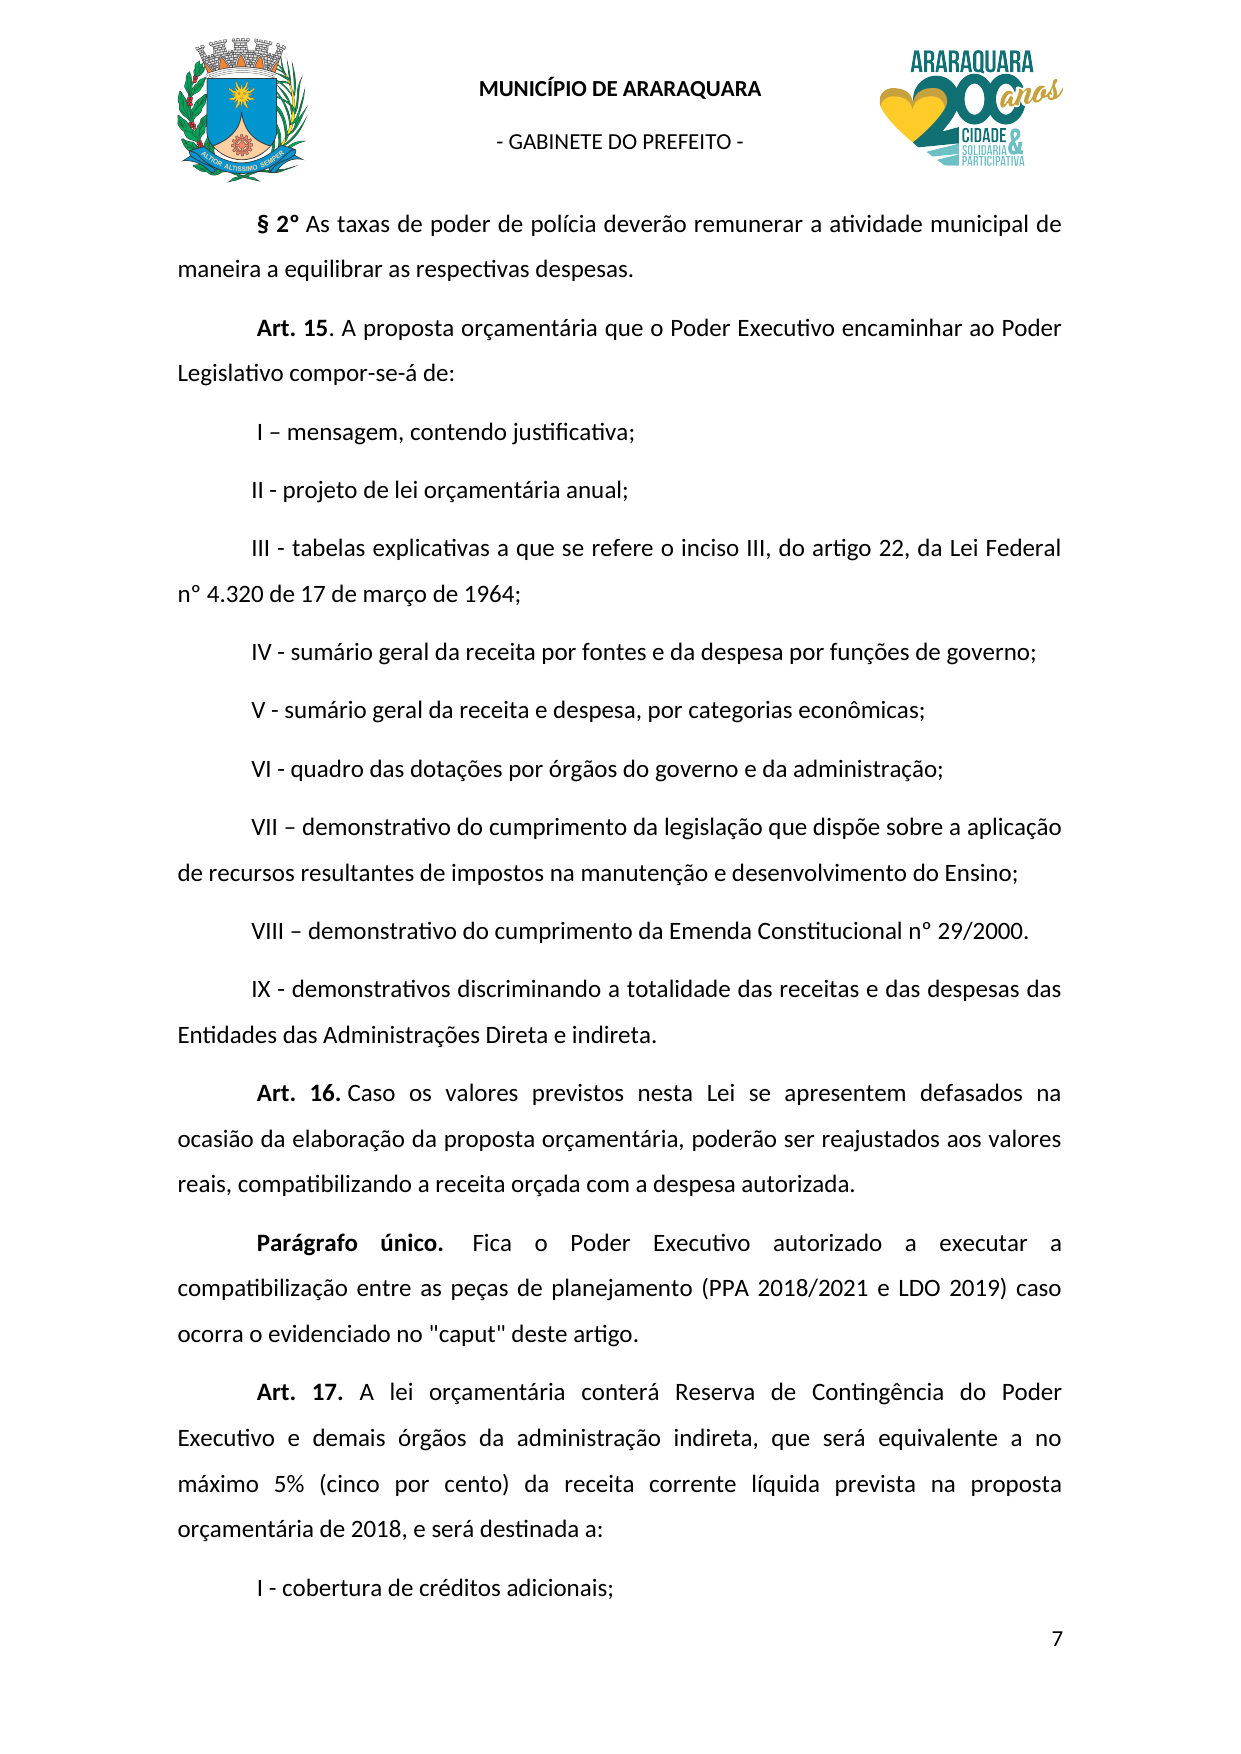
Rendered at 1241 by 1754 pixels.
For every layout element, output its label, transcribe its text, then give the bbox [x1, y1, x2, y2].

text I – mensagem, contendo justificativa; [177, 416, 1063, 446]
text VI - quadro das dotações por órgãos do governo e da administração; [177, 753, 1063, 783]
text IV - sumário geral da receita por fontes e da despesa por funções de governo; [177, 636, 1063, 667]
text Art. 15. A proposta orçamentária que o Poder Executivo encaminhar ao Poder Legislativo compor-se-á de: [177, 312, 1063, 388]
text III - tabelas explicativas a que se refere o inciso III, do artigo 22, da Lei Federal nº 4.320 de 17 de março de 1964; [177, 532, 1063, 608]
text IX - demonstrativos discriminando a totalidade das receitas e das despesas das Entidades das Administrações Direta e indireta. [177, 973, 1063, 1049]
text Art. 16. Caso os valores previstos nesta Lei se apresentem defasados na ocasião da elaboração da proposta orçamentária, poderão ser reajustados aos valores reais, compatibilizando a receita orçada com a despesa autorizada. [177, 1077, 1063, 1199]
picture [879, 50, 1063, 166]
text Art. 17. A lei orçamentária conterá Reserva de Contingência do Poder Executivo e demais órgãos da administração indireta, que será equivalente a no máximo 5% (cinco por cento) da receita corrente líquida prevista na proposta orçamentária de 2018, e será destinada a: [177, 1376, 1063, 1544]
text Parágrafo único. Fica o Poder Executivo autorizado a executar a compatibilização entre as peças de planejamento (PPA 2018/2021 e LDO 2019) caso ocorra o evidenciado no "caput" deste artigo. [177, 1227, 1063, 1349]
text I - cobertura de créditos adicionais; [177, 1572, 1063, 1602]
text § 2º As taxas de poder de polícia deverão remunerar a atividade municipal de maneira a equilibrar as respectivas despesas. [177, 208, 1063, 284]
text V - sumário geral da receita e despesa, por categorias econômicas; [177, 694, 1063, 725]
text VII – demonstrativo do cumprimento da legislação que dispõe sobre a aplicação de recursos resultantes de impostos na manutenção e desenvolvimento do Ensino; [177, 811, 1063, 887]
picture [177, 38, 309, 183]
text VIII – demonstrativo do cumprimento da Emenda Constitucional nº 29/2000. [177, 915, 1063, 945]
text II - projeto de lei orçamentária anual; [177, 474, 1063, 504]
